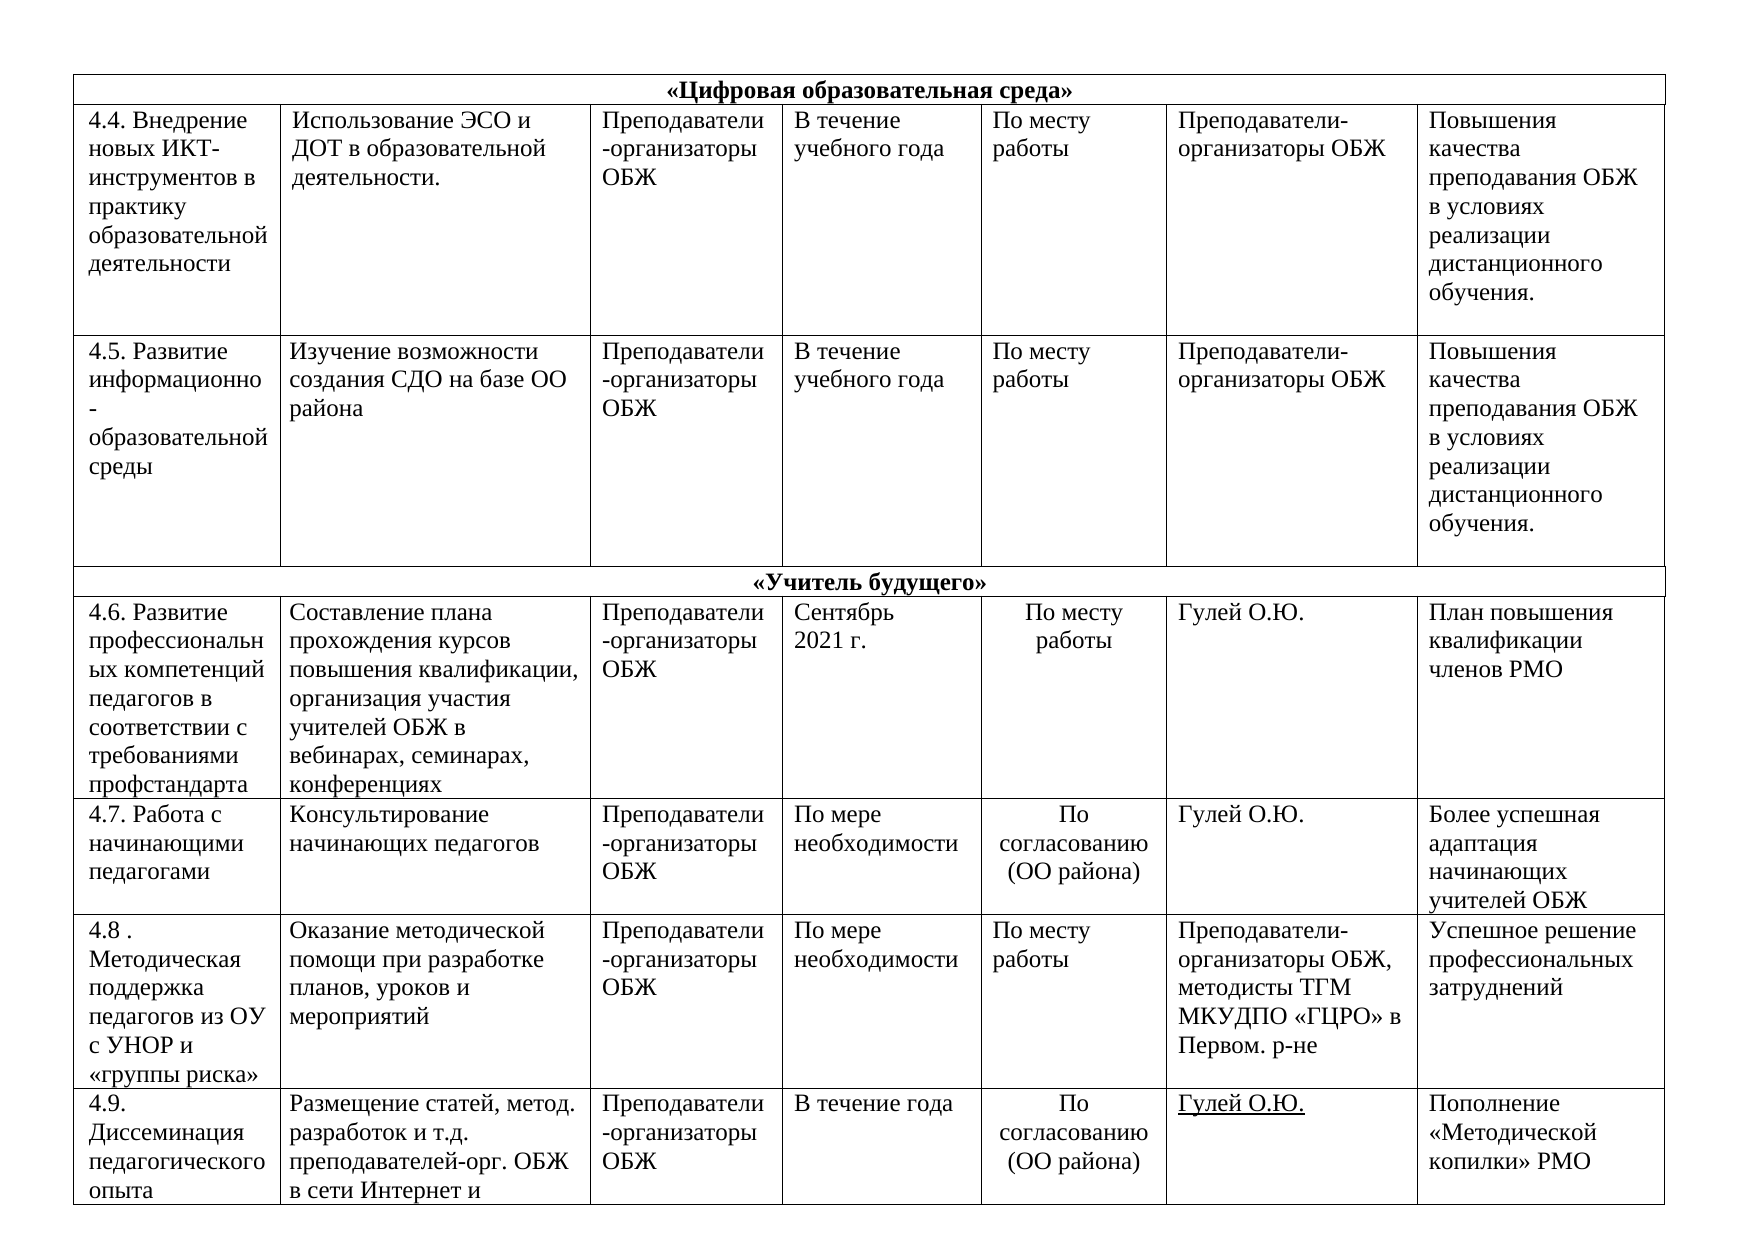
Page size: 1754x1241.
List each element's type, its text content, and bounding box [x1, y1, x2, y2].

table_cell 4.8 . Методическая поддержка педагогов из ОУ с УНОР и «группы риска» [74, 915, 280, 1087]
table_cell Преподаватели-организаторы ОБЖ [591, 336, 782, 566]
table_cell В течение учебного года [783, 336, 981, 566]
table_cell Более успешная адаптация начинающих учителей ОБЖ [1418, 799, 1664, 914]
table_cell По месту работы [982, 597, 1166, 798]
table_cell Оказание методической помощи при разработке планов, уроков и мероприятий [281, 915, 590, 1087]
table_cell По месту работы [982, 105, 1166, 335]
table_cell По мере необходимости [783, 915, 981, 1087]
table_cell В течение учебного года [783, 105, 981, 335]
table_cell Преподаватели-организаторы ОБЖ [591, 597, 782, 798]
table_cell По мере необходимости [783, 799, 981, 914]
table_cell Сентябрь 2021 г. [783, 597, 981, 798]
table_cell Повышения качества преподавания ОБЖ в условиях реализации дистанционного обучения. [1418, 105, 1664, 335]
table_cell 4.6. Развитие профессиональных компетенций педагогов в соответствии с требованиями профстандарта [74, 597, 280, 798]
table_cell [1418, 1089, 1664, 1203]
table_cell Повышения качества преподавания ОБЖ в условиях реализации дистанционного обучения. [1418, 336, 1664, 566]
table_cell Гулей О.Ю. [1167, 1089, 1417, 1203]
table_cell План повышения квалификации членов РМО [1418, 597, 1664, 798]
table_cell Консультирование начинающих педагогов [281, 799, 590, 914]
table_cell По месту работы [982, 915, 1166, 1087]
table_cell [982, 1089, 1166, 1203]
table_cell «Учитель будущего» [74, 567, 1665, 596]
table_cell 4.5. Развитие информационно-образовательной среды [74, 336, 280, 566]
table_cell Гулей О.Ю. [1167, 799, 1417, 914]
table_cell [74, 1089, 280, 1203]
table_cell Успешное решение профессиональных затруднений [1418, 915, 1664, 1087]
table_cell По месту работы [982, 336, 1166, 566]
table_cell Преподаватели-организаторы ОБЖ [591, 799, 782, 914]
table_cell Гулей О.Ю. [1167, 597, 1417, 798]
table_cell «Цифровая образовательная среда» [74, 75, 1665, 104]
table_cell В течение года [783, 1089, 981, 1203]
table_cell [281, 1089, 590, 1203]
table_cell 4.7. Работа с начинающими педагогами [74, 799, 280, 914]
table_cell Преподаватели-организаторы ОБЖ, методисты ТГМ МКУДПО «ГЦРО» в Первом. р-не [1167, 915, 1417, 1087]
table_cell Преподаватели-организаторы ОБЖ [1167, 105, 1417, 335]
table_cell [591, 1089, 782, 1203]
table_cell Преподаватели-организаторы ОБЖ [591, 915, 782, 1087]
table_cell 4.4. Внедрение новых ИКТ- инструментов в практику образовательной деятельности [74, 105, 280, 335]
table_cell Изучение возможности создания СДО на базе ОО района [281, 336, 590, 566]
table_cell По согласованию (ОО района) [982, 799, 1166, 914]
table_cell Преподаватели-организаторы ОБЖ [591, 105, 782, 335]
table_cell Использование ЭСО и ДОТ в образовательной деятельности. [281, 105, 590, 335]
table_cell Преподаватели-организаторы ОБЖ [1167, 336, 1417, 566]
table_cell Составление плана прохождения курсов повышения квалификации, организация участия учителей ОБЖ в вебинарах, семинарах, конференциях [281, 597, 590, 798]
